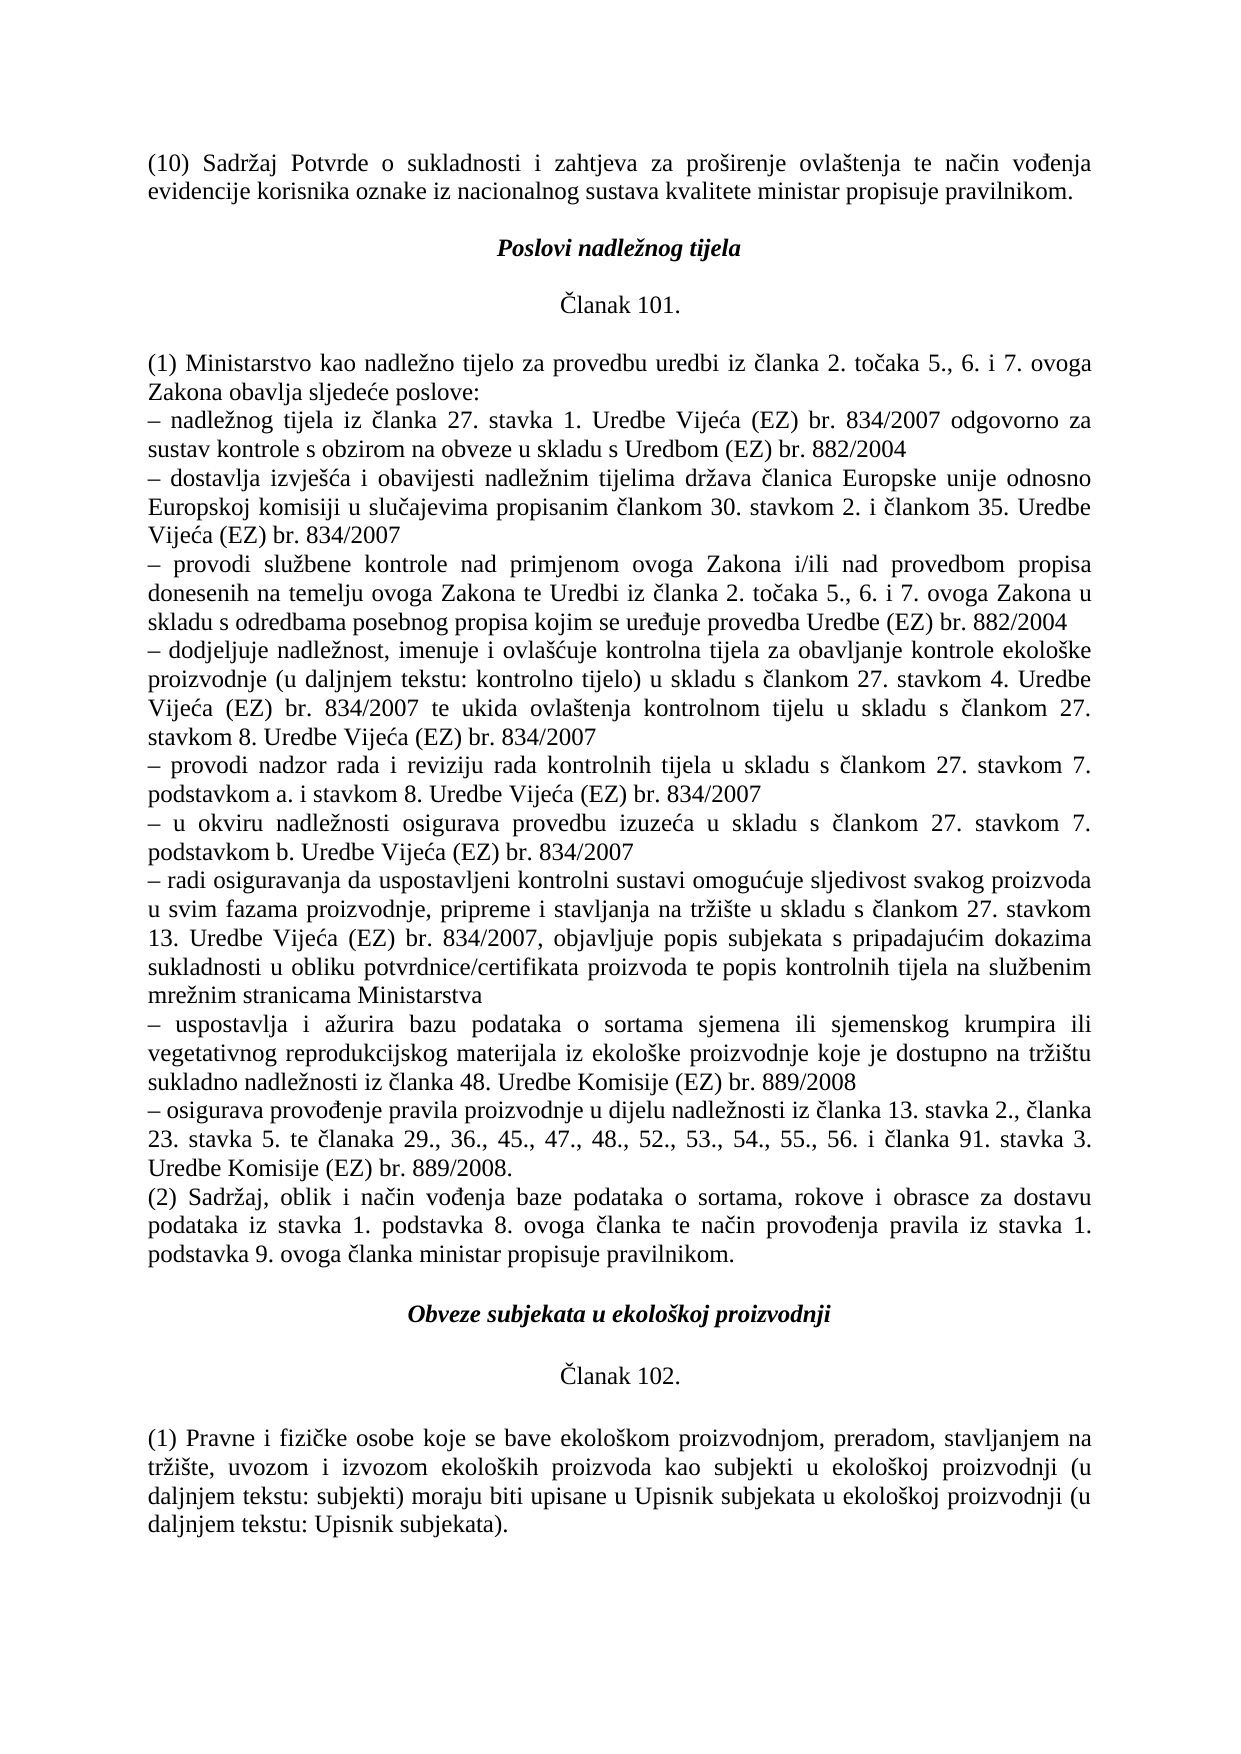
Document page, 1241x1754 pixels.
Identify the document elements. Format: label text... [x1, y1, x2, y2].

text – radi osiguravanja da uspostavljeni kontrolni sustavi omogućuje sljedivost svakog proizvoda u svim fazama proizvodnje, pripreme i stavljanja na tržište u skladu s člankom 27. stavkom 13. Uredbe Vijeća (EZ) br. 834/2007, objavljuje popis subjekata s pripadajućim dokazima sukladnosti u obliku potvrdnice/certifikata proizvoda te popis kontrolnih tijela na službenim mrežnim stranicama Ministarstva [148, 866, 1093, 1009]
text – u okviru nadležnosti osigurava provedbu izuzeća u skladu s člankom 27. stavkom 7. podstavkom b. Uredbe Vijeća (EZ) br. 834/2007 [148, 808, 1093, 866]
text – provodi nadzor rada i reviziju rada kontrolnih tijela u skladu s člankom 27. stavkom 7. podstavkom a. i stavkom 8. Uredbe Vijeća (EZ) br. 834/2007 [148, 751, 1093, 808]
text (10) Sadržaj Potvrde o sukladnosti i zahtjeva za proširenje ovlaštenja te način vođenja evidencije korisnika oznake iz nacionalnog sustava kvalitete ministar propisuje pravilnikom. [148, 148, 1093, 205]
text Članak 101. [148, 291, 1093, 319]
text – nadležnog tijela iz članka 27. stavka 1. Uredbe Vijeća (EZ) br. 834/2007 odgovorno za sustav kontrole s obzirom na obveze u skladu s Uredbom (EZ) br. 882/2004 [148, 406, 1093, 463]
text – dodjeljuje nadležnost, imenuje i ovlašćuje kontrolna tijela za obavljanje kontrole ekološke proizvodnje (u daljnjem tekstu: kontrolno tijelo) u skladu s člankom 27. stavkom 4. Uredbe Vijeća (EZ) br. 834/2007 te ukida ovlaštenja kontrolnom tijelu u skladu s člankom 27. stavkom 8. Uredbe Vijeća (EZ) br. 834/2007 [148, 636, 1093, 751]
text – dostavlja izvješća i obavijesti nadležnim tijelima država članica Europske unije odnosno Europskoj komisiji u slučajevima propisanim člankom 30. stavkom 2. i člankom 35. Uredbe Vijeća (EZ) br. 834/2007 [148, 463, 1093, 549]
text Poslovi nadležnog tijela [148, 233, 1093, 262]
text (1) Pravne i fizičke osobe koje se bave ekološkom proizvodnjom, preradom, stavljanjem na tržište, uvozom i izvozom ekoloških proizvoda kao subjekti u ekološkoj proizvodnji (u daljnjem tekstu: subjekti) moraju biti upisane u Upisnik subjekata u ekološkoj proizvodnji (u daljnjem tekstu: Upisnik subjekata). [148, 1423, 1093, 1538]
text Članak 102. [148, 1361, 1093, 1390]
text (1) Ministarstvo kao nadležno tijelo za provedbu uredbi iz članka 2. točaka 5., 6. i 7. ovoga Zakona obavlja sljedeće poslove: [148, 348, 1093, 406]
text – uspostavlja i ažurira bazu podataka o sortama sjemena ili sjemenskog krumpira ili vegetativnog reprodukcijskog materijala iz ekološke proizvodnje koje je dostupno na tržištu sukladno nadležnosti iz članka 48. Uredbe Komisije (EZ) br. 889/2008 [148, 1009, 1093, 1096]
text – provodi službene kontrole nad primjenom ovoga Zakona i/ili nad provedbom propisa donesenih na temelju ovoga Zakona te Uredbi iz članka 2. točaka 5., 6. i 7. ovoga Zakona u skladu s odredbama posebnog propisa kojim se uređuje provedba Uredbe (EZ) br. 882/2004 [148, 549, 1093, 636]
text – osigurava provođenje pravila proizvodnje u dijelu nadležnosti iz članka 13. stavka 2., članka 23. stavka 5. te članaka 29., 36., 45., 47., 48., 52., 53., 54., 55., 56. i članka 91. stavka 3. Uredbe Komisije (EZ) br. 889/2008. [148, 1096, 1093, 1182]
text Obveze subjekata u ekološkoj proizvodnji [148, 1299, 1093, 1328]
text (2) Sadržaj, oblik i način vođenja baze podataka o sortama, rokove i obrasce za dostavu podataka iz stavka 1. podstavka 8. ovoga članka te način provođenja pravila iz stavka 1. podstavka 9. ovoga članka ministar propisuje pravilnikom. [148, 1182, 1093, 1268]
